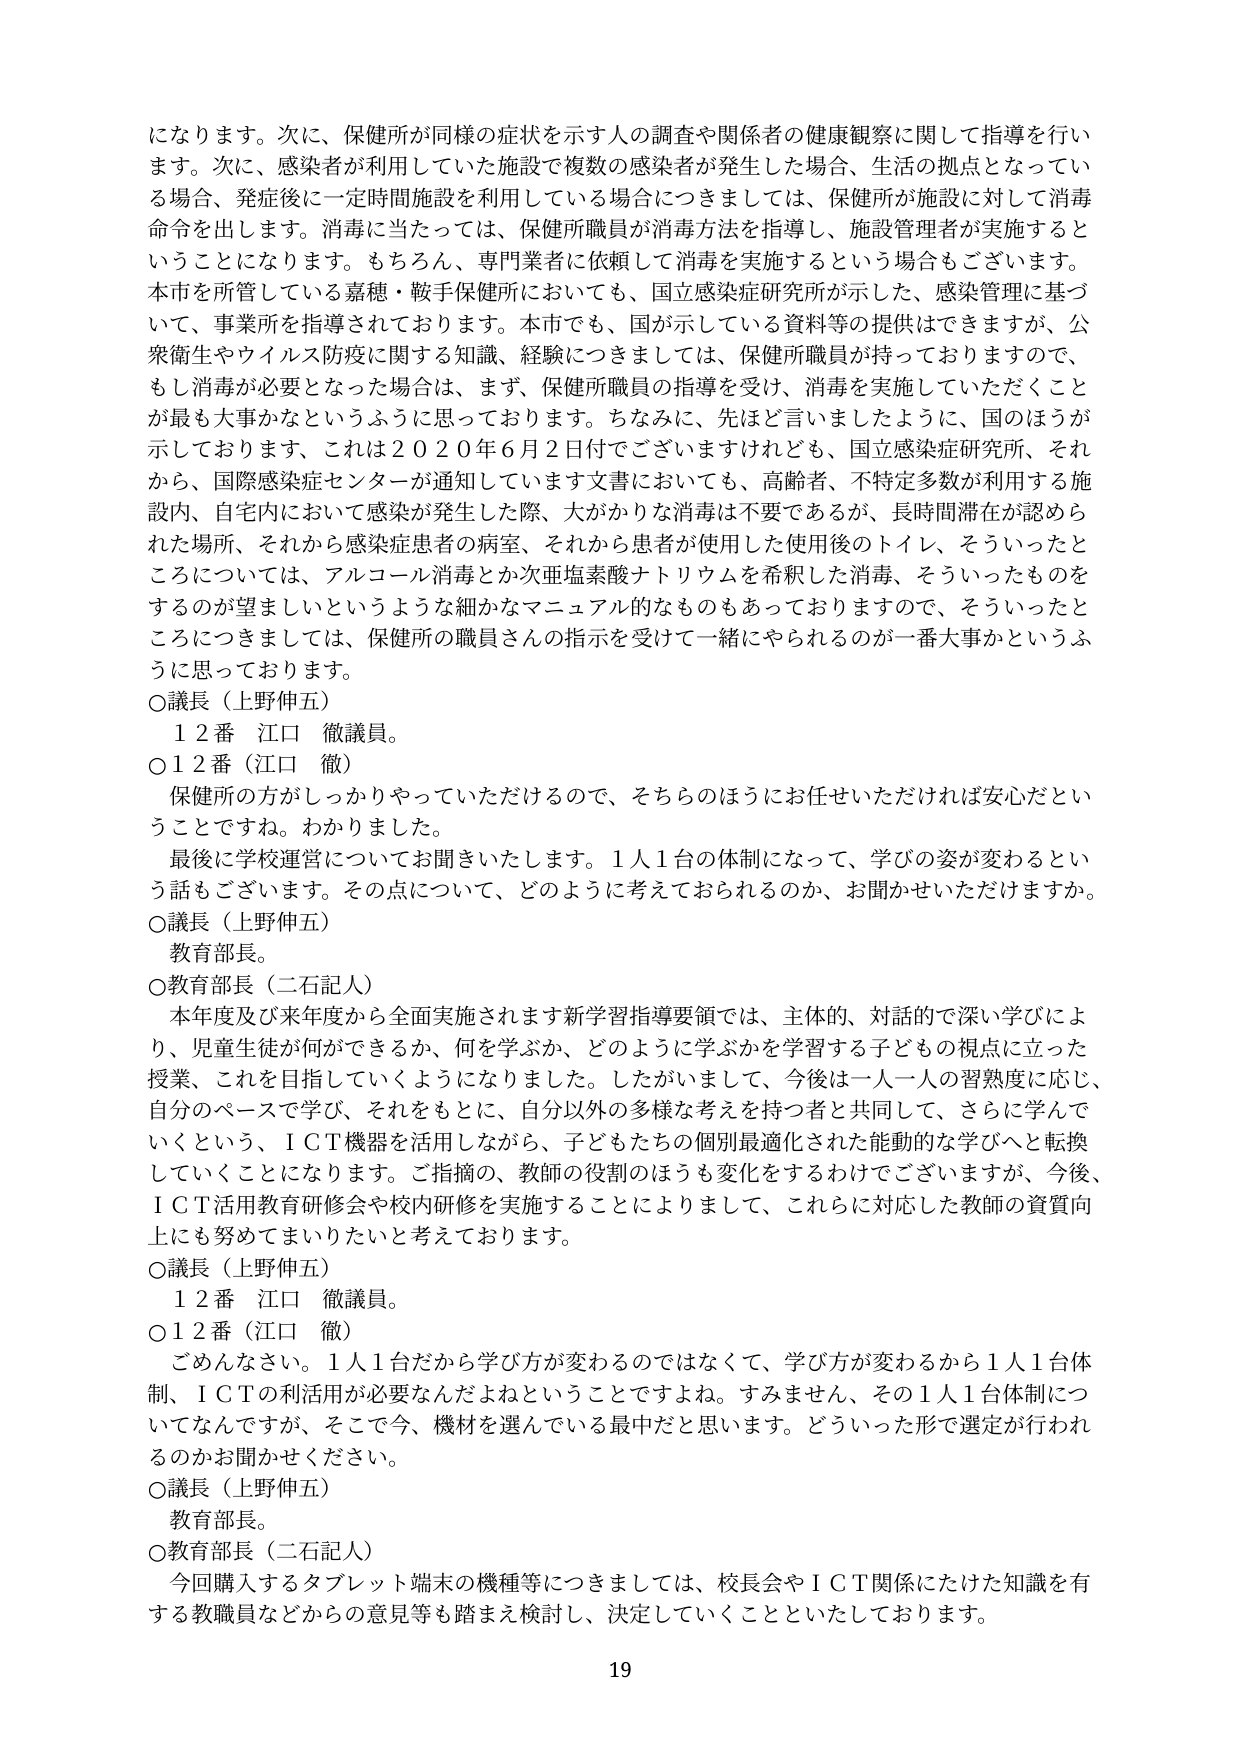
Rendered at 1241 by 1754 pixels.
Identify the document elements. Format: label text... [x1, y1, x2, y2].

text １２番 江口 徹議員。 [148, 716, 1092, 747]
text ごめんなさい。１人１台だから学び方が変わるのではなくて、学び方が変わるから１人１台体制、ＩＣＴの利活用が必要なんだよねということですよね。すみません、その１人１台体制についてなんですが、そこで今、機材を選んでいる最中だと思います。どういった形で選定が行われるのかお聞かせください。 [148, 1346, 1092, 1471]
text 今回購入するタブレット端末の機種等につきましては、校長会やＩＣＴ関係にたけた知識を有する教職員などからの意見等も踏まえ検討し、決定していくことといたしております。 [148, 1566, 1092, 1629]
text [148, 118, 1092, 684]
text 教育部長。 [148, 936, 1092, 968]
text 本年度及び来年度から全面実施されます新学習指導要領では、主体的、対話的で深い学びにより、児童生徒が何ができるか、何を学ぶか、どのように学ぶかを学習する子どもの視点に立った授業、これを目指していくようになりました。したがいまして、今後は一人一人の習熟度に応じ、自分のペースで学び、それをもとに、自分以外の多様な考えを持つ者と共同して、さらに学んでいくという、ＩＣＴ機器を活用しながら、子どもたちの個別最適化された能動的な学びへと転換していくことになります。ご指摘の、教師の役割のほうも変化をするわけでございますが、今後、ＩＣＴ活用教育研修会や校内研修を実施することによりまして、これらに対応した教師の資質向上にも努めてまいりたいと考えております。 [148, 999, 1092, 1251]
text ○議長（上野伸五） [148, 1471, 1092, 1503]
text 最後に学校運営についてお聞きいたします。１人１台の体制になって、学びの姿が変わるという話もございます。その点について、どのように考えておられるのか、お聞かせいただけますか。 [148, 842, 1092, 905]
text 保健所の方がしっかりやっていただけるので、そちらのほうにお任せいただければ安心だということですね。わかりました。 [148, 779, 1092, 842]
text 教育部長。 [148, 1503, 1092, 1534]
text ○議長（上野伸五） [148, 905, 1092, 936]
text ○議長（上野伸五） [148, 1251, 1092, 1283]
text ○教育部長（二石記人） [148, 968, 1092, 999]
text １２番 江口 徹議員。 [148, 1283, 1092, 1314]
text ○１２番（江口 徹） [148, 747, 1092, 779]
text ○議長（上野伸五） [148, 684, 1092, 716]
text ○１２番（江口 徹） [148, 1314, 1092, 1346]
text ○教育部長（二石記人） [148, 1534, 1092, 1566]
